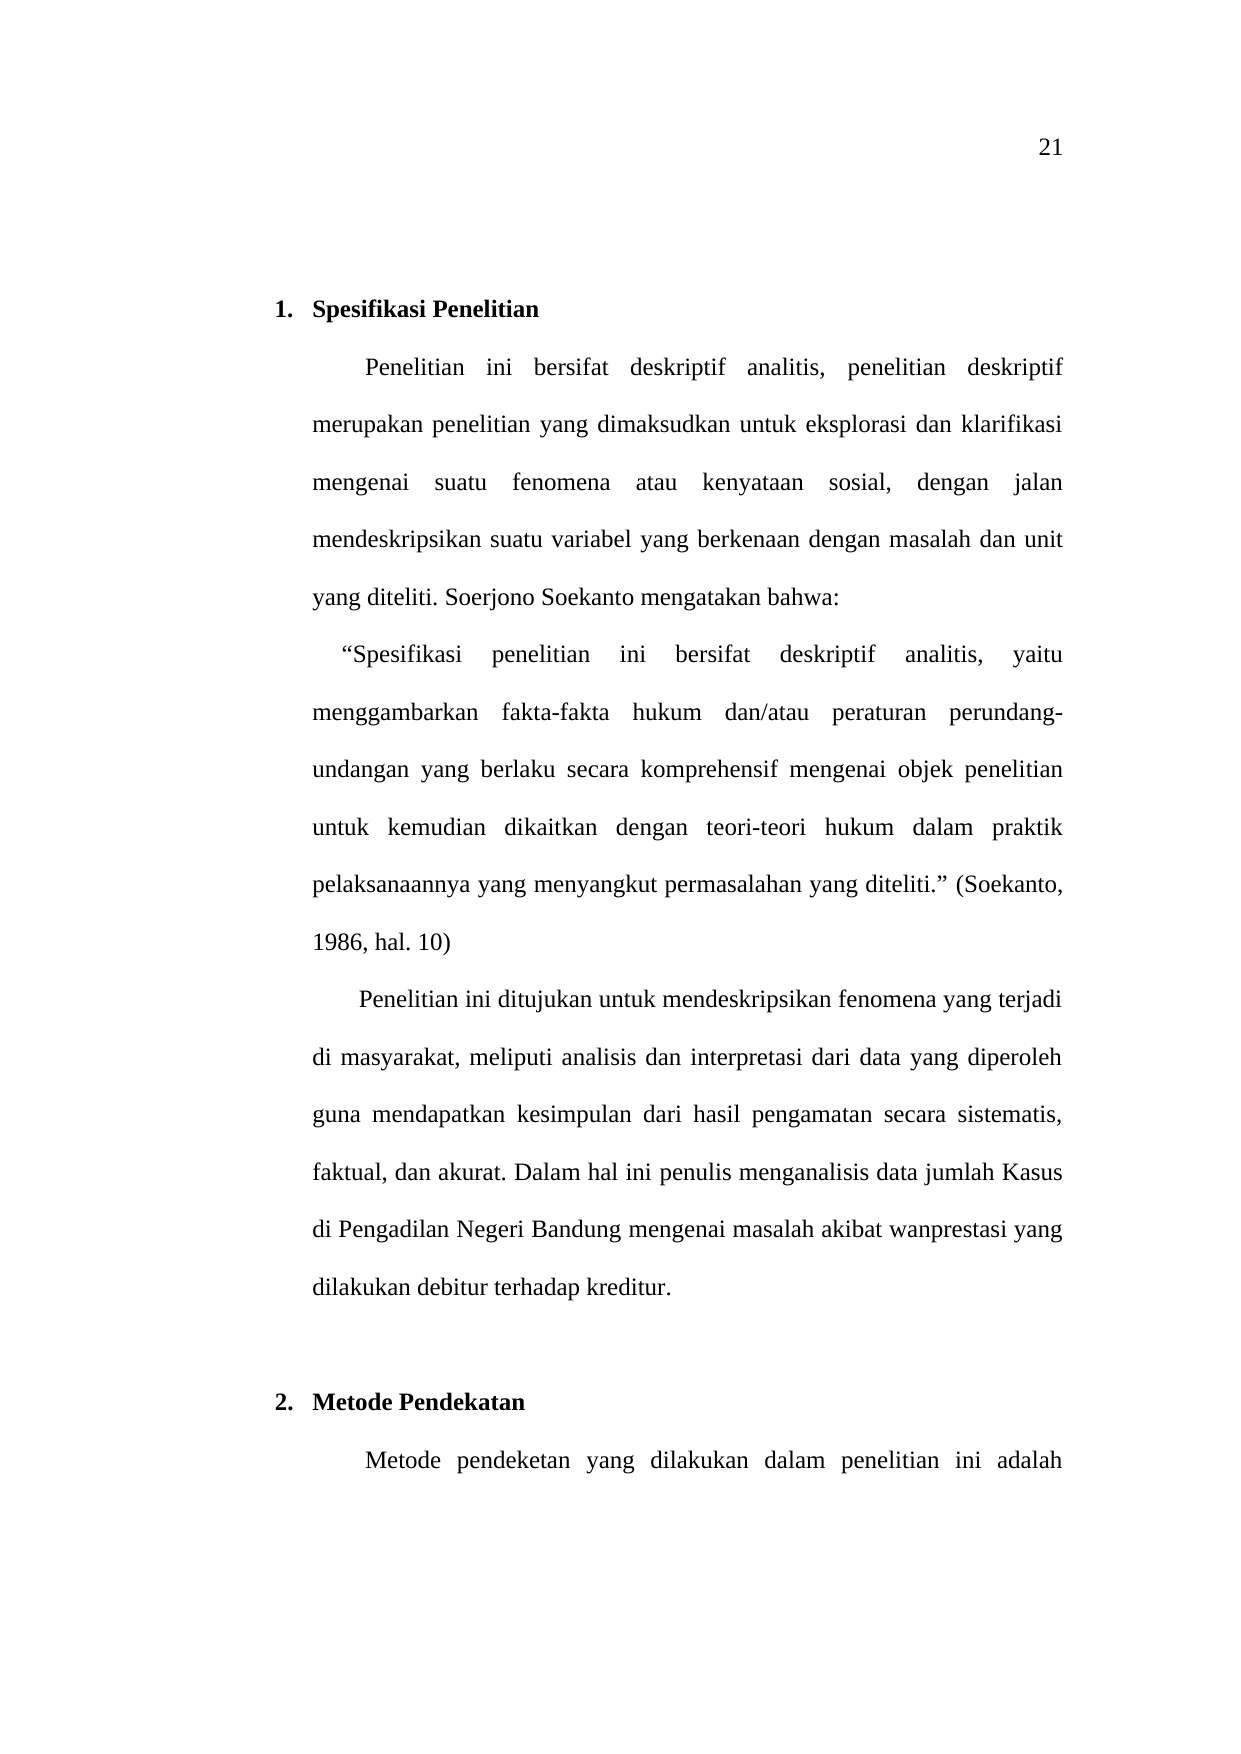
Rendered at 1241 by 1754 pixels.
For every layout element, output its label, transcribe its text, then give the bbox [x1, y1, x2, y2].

subtitle Spesifikasi Penelitian [274, 294, 1063, 323]
subtitle Penelitian ini ditujukan untuk mendeskripsikan fenomena yang terjadi di masyarakat, meliputi analisis dan interpretasi dari data yang diperoleh guna mendapatkan kesimpulan dari hasil pengamatan secara sistematis, faktual, dan akurat. Dalam hal ini penulis menganalisis data jumlah Kasus di Pengadilan Negeri Bandung mengenai masalah akibat wanprestasi yang dilakukan debitur terhadap kreditur. [312, 984, 1063, 1301]
subtitle “Spesifikasi penelitian ini bersifat deskriptif analitis, yaitu menggambarkan fakta-fakta hukum dan/atau peraturan perundang-undangan yang berlaku secara komprehensif mengenai objek penelitian untuk kemudian dikaitkan dengan teori-teori hukum dalam praktik pelaksanaannya yang menyangkut permasalahan yang diteliti.” (Soekanto, 1986, hal. 10) [312, 639, 1063, 956]
subtitle Metode Pendekatan [274, 1387, 1063, 1416]
subtitle Penelitian ini bersifat deskriptif analitis, penelitian deskriptif merupakan penelitian yang dimaksudkan untuk eksplorasi dan klarifikasi mengenai suatu fenomena atau kenyataan sosial, dengan jalan mendeskripsikan suatu variabel yang berkenaan dengan masalah dan unit yang diteliti. Soerjono Soekanto mengatakan bahwa: [312, 352, 1063, 611]
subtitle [312, 1445, 1063, 1474]
